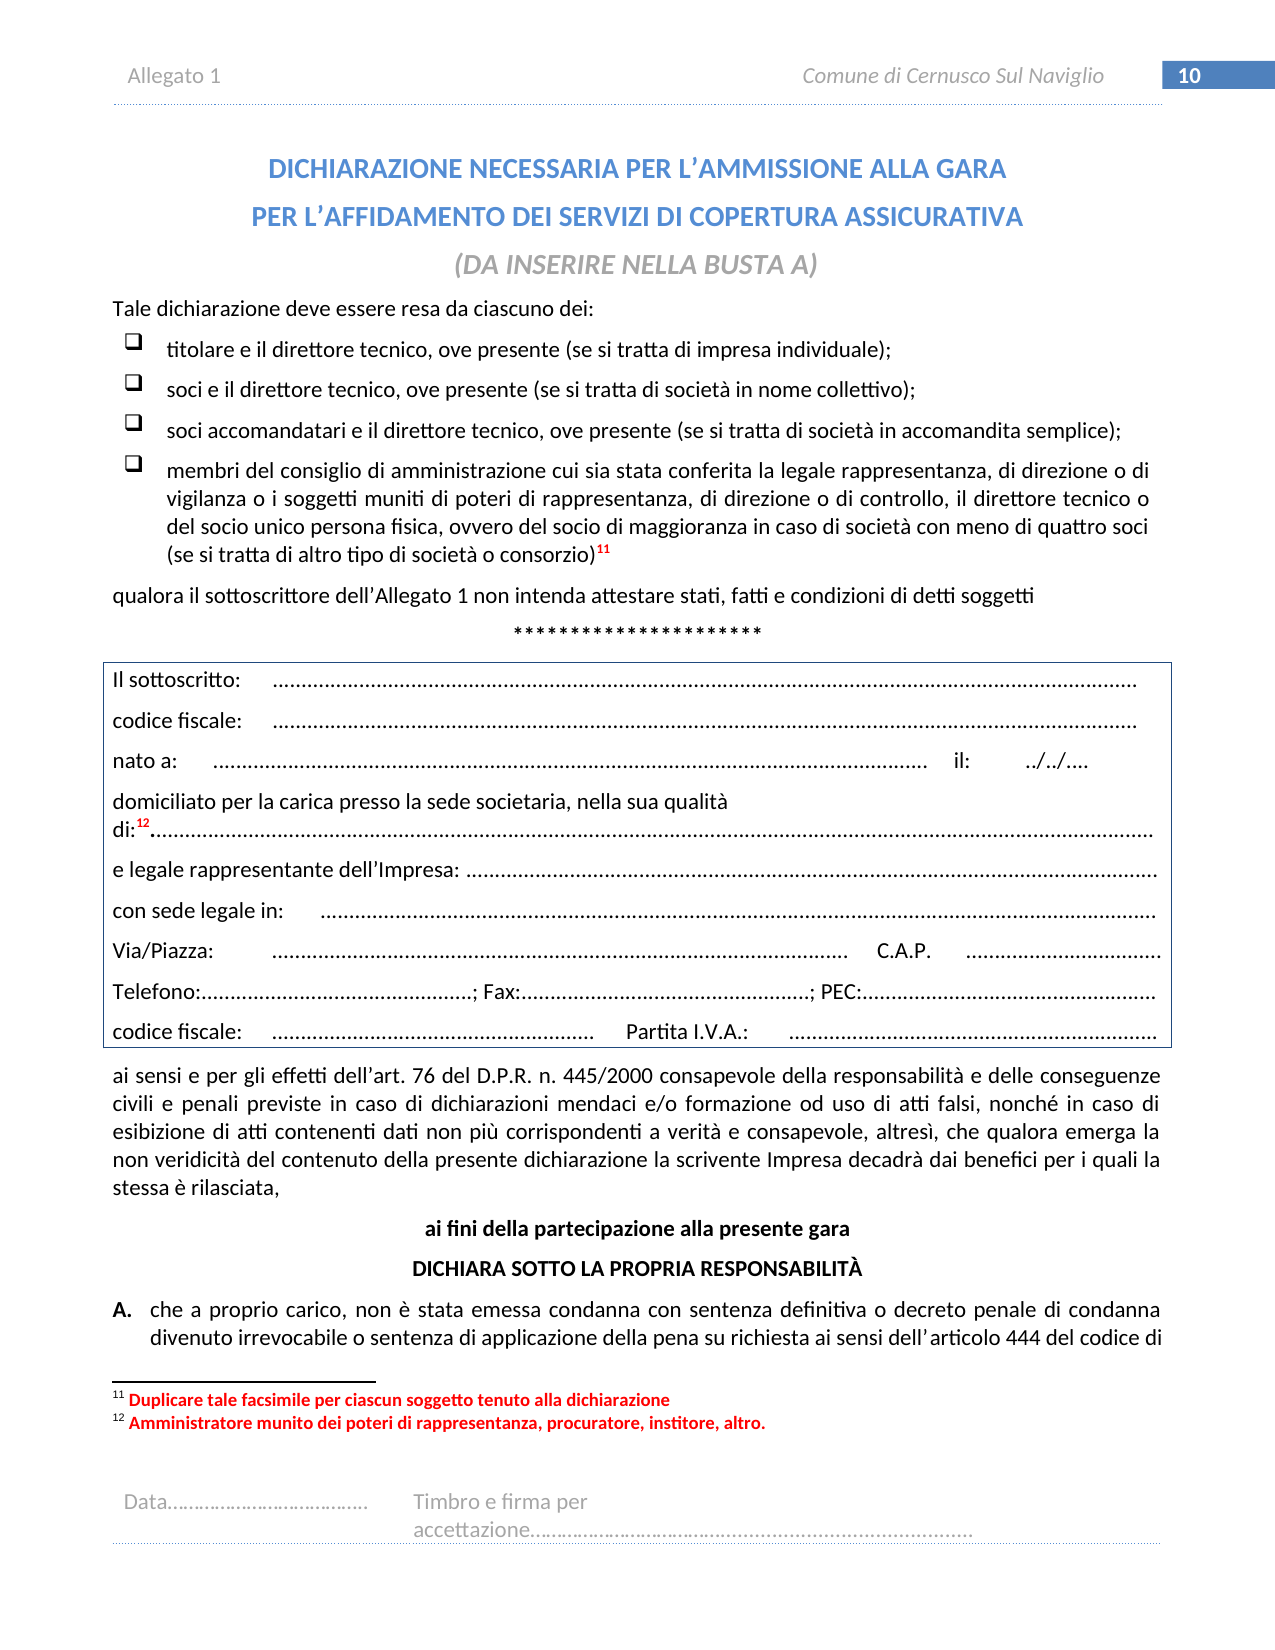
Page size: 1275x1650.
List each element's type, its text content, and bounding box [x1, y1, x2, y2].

table_cell [112, 456, 155, 581]
text Il sottoscritto: ...................................................................................................................................................... [104, 663, 1171, 693]
text domiciliato per la carica presso la sede societaria, nella sua qualità di:.............................................................................................................................................................................. [104, 784, 1171, 843]
text Via/Piazza: .................................................................................................... C.A.P. .................................. [104, 933, 1171, 964]
text ********************** [112, 622, 1162, 649]
text (DA INSERIRE NELLA BUSTA A) [112, 246, 1162, 282]
text ai fini della partecipazione alla presente gara [112, 1214, 1162, 1242]
text nato a: ............................................................................................................................ il: ../../.... [104, 743, 1171, 774]
table_cell [112, 375, 155, 416]
table_header [112, 335, 155, 375]
text DICHIARAZIONE NECESSARIA PER L’AMMISSIONE ALLA GARA [112, 150, 1162, 186]
text Telefono:...............................................; Fax:..................................................; PEC:................................................... [104, 974, 1171, 1005]
text codice fiscale: ...................................................................................................................................................... [104, 703, 1171, 734]
table_cell soci e il direttore tecnico, ove presente (se si tratta di società in nome collettivo); [155, 375, 1163, 416]
text qualora il sottoscrittore dell’Allegato 1 non intenda attestare stati, fatti e condizioni di detti soggetti [112, 581, 1162, 609]
text e legale rappresentante dell’Impresa: ........................................................................................................................ [104, 852, 1171, 883]
text codice fiscale: ........................................................ Partita I.V.A.: ................................................................ [104, 1014, 1171, 1047]
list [112, 1295, 1162, 1351]
text con sede legale in: ................................................................................................................................................. [104, 893, 1171, 924]
text ai sensi e per gli effetti dell’art. 76 del D.P.R. n. 445/2000 consapevole della responsabilità e delle conseguenze civili e penali previste in caso di dichiarazioni mendaci e/o formazione od uso di atti falsi, nonché in caso di esibizione di atti contenenti dati non più corrispondenti a verità e consapevole, altresì, che qualora emerga la non veridicità del contenuto della presente dichiarazione la scrivente Impresa decadrà dai benefici per i quali la stessa è rilasciata, [112, 1061, 1162, 1201]
text PER L’AFFIDAMENTO DEI SERVIZI DI COPERTURA ASSICURATIVA [112, 198, 1162, 234]
text DICHIARA SOTTO LA PROPRIA RESPONSABILITÀ [112, 1254, 1162, 1282]
table_cell [112, 416, 155, 456]
table_cell soci accomandatari e il direttore tecnico, ove presente (se si tratta di società in accomandita semplice); [155, 416, 1163, 456]
table_cell membri del consiglio di amministrazione cui sia stata conferita la legale rappresentanza, di direzione o di vigilanza o i soggetti muniti di poteri di rappresentanza, di direzione o di controllo, il direttore tecnico o del socio unico persona fisica, ovvero del socio di maggioranza in caso di società con meno di quattro soci (se si tratta di altro tipo di società o consorzio) [155, 456, 1163, 581]
text Tale dichiarazione deve essere resa da ciascuno dei: [112, 294, 1162, 322]
table_header titolare e il direttore tecnico, ove presente (se si tratta di impresa individuale); [155, 335, 1163, 375]
